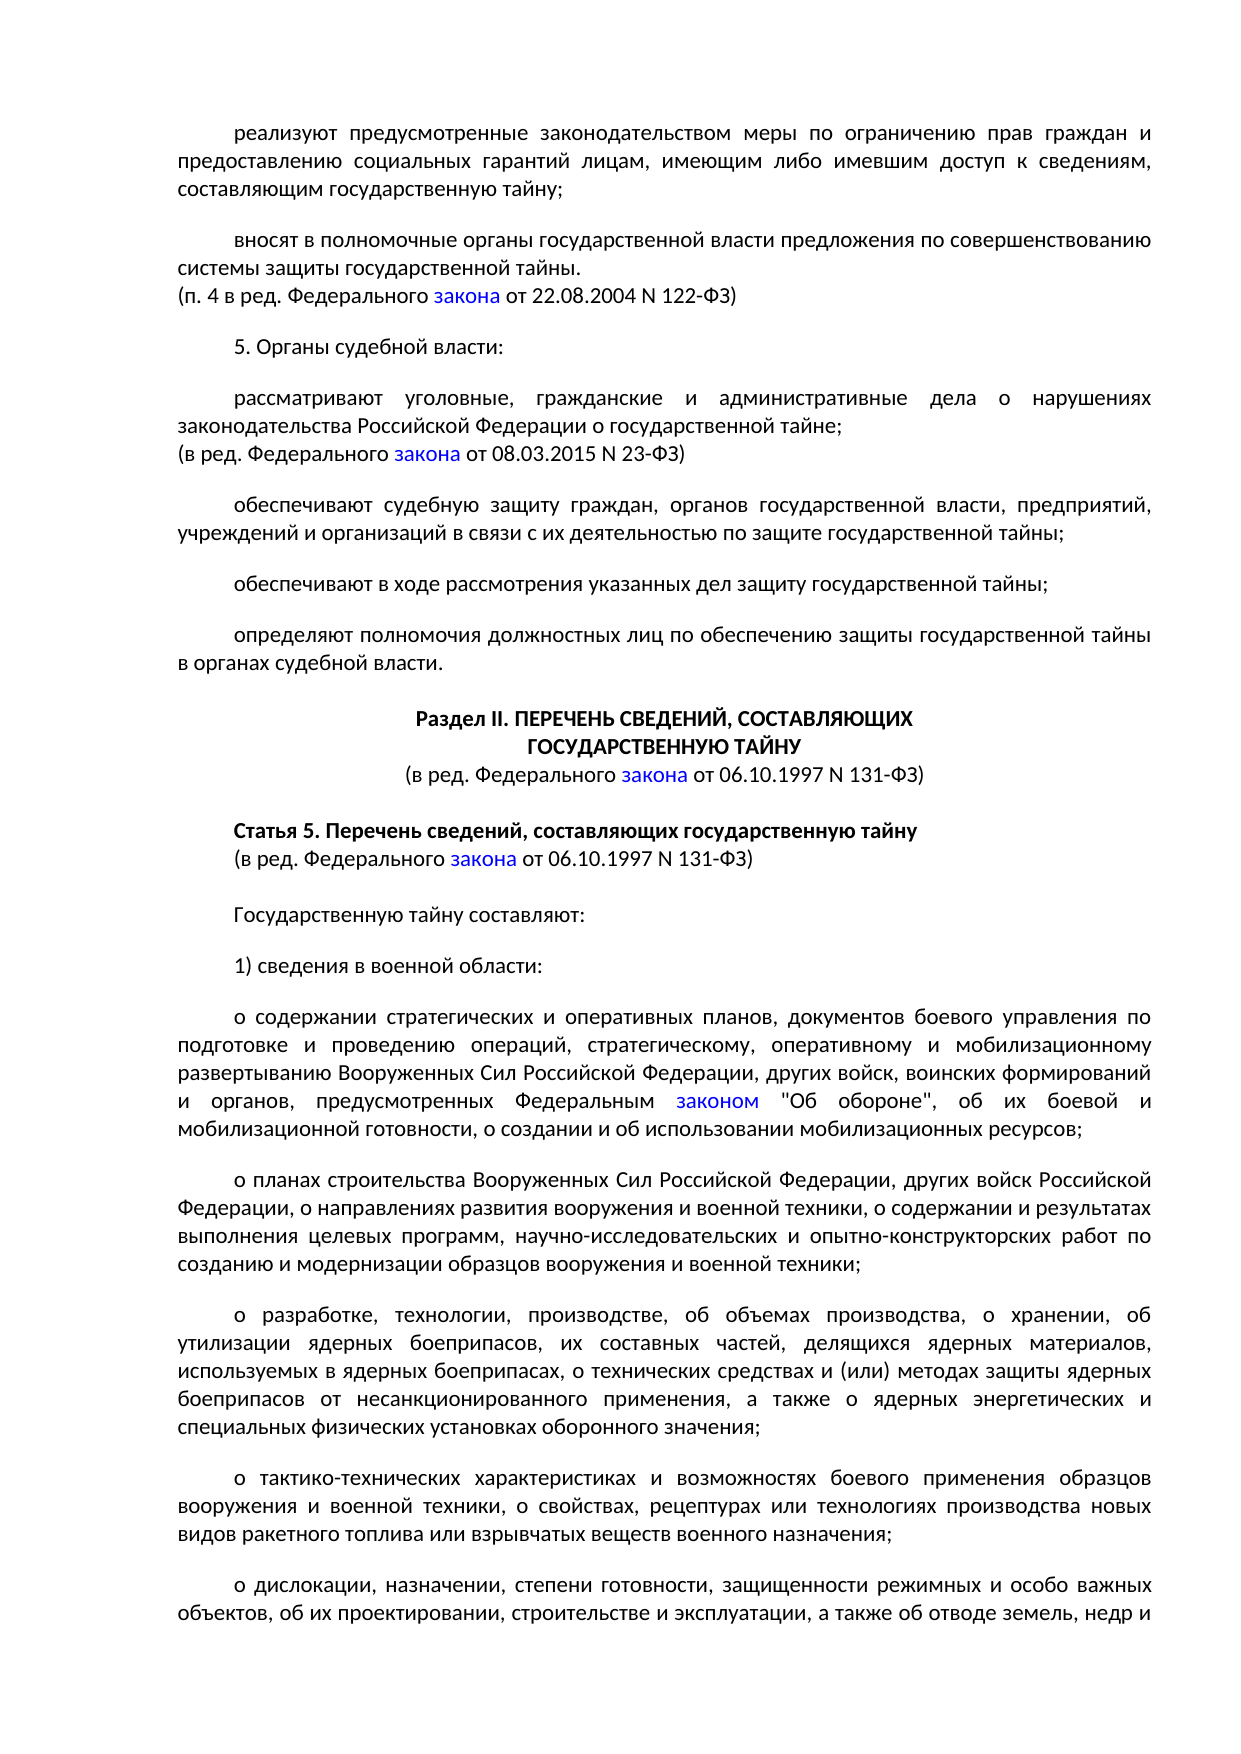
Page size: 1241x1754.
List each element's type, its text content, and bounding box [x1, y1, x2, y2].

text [177, 1570, 1152, 1626]
text 5. Органы судебной власти: [177, 332, 1152, 360]
text (в ред. Федерального закона от 06.10.1997 N 131-ФЗ) [177, 844, 1152, 872]
text о содержании стратегических и оперативных планов, документов боевого управления по подготовке и проведению операций, стратегическому, оперативному и мобилизационному развертыванию Вооруженных Сил Российской Федерации, других войск, воинских формирований и органов, предусмотренных Федеральным законом "Об обороне", об их боевой и мобилизационной готовности, о создании и об использовании мобилизационных ресурсов; [177, 1002, 1152, 1142]
text о тактико-технических характеристиках и возможностях боевого применения образцов вооружения и военной техники, о свойствах, рецептурах или технологиях производства новых видов ракетного топлива или взрывчатых веществ военного назначения; [177, 1463, 1152, 1547]
text рассматривают уголовные, гражданские и административные дела о нарушениях законодательства Российской Федерации о государственной тайне; [177, 383, 1152, 439]
text обеспечивают судебную защиту граждан, органов государственной власти, предприятий, учреждений и организаций в связи с их деятельностью по защите государственной тайны; [177, 490, 1152, 546]
text реализуют предусмотренные законодательством меры по ограничению прав граждан и предоставлению социальных гарантий лицам, имеющим либо имевшим доступ к сведениям, составляющим государственную тайну; [177, 118, 1152, 202]
text 1) сведения в военной области: [177, 951, 1152, 979]
text (п. 4 в ред. Федерального закона от 22.08.2004 N 122-ФЗ) [177, 281, 1152, 309]
text обеспечивают в ходе рассмотрения указанных дел защиту государственной тайны; [177, 569, 1152, 597]
text Государственную тайну составляют: [177, 900, 1152, 928]
text о планах строительства Вооруженных Сил Российской Федерации, других войск Российской Федерации, о направлениях развития вооружения и военной техники, о содержании и результатах выполнения целевых программ, научно-исследовательских и опытно-конструкторских работ по созданию и модернизации образцов вооружения и военной техники; [177, 1165, 1152, 1277]
text вносят в полномочные органы государственной власти предложения по совершенствованию системы защиты государственной тайны. [177, 225, 1152, 281]
text (в ред. Федерального закона от 08.03.2015 N 23-ФЗ) [177, 439, 1152, 467]
text о разработке, технологии, производстве, об объемах производства, о хранении, об утилизации ядерных боеприпасов, их составных частей, делящихся ядерных материалов, используемых в ядерных боеприпасах, о технических средствах и (или) методах защиты ядерных боеприпасов от несанкционированного применения, а также о ядерных энергетических и специальных физических установках оборонного значения; [177, 1300, 1152, 1440]
title Раздел II. ПЕРЕЧЕНЬ СВЕДЕНИЙ, СОСТАВЛЯЮЩИХ [177, 704, 1152, 732]
title ГОСУДАРСТВЕННУЮ ТАЙНУ [177, 732, 1152, 760]
title Статья 5. Перечень сведений, составляющих государственную тайну [177, 816, 1152, 844]
text (в ред. Федерального закона от 06.10.1997 N 131-ФЗ) [177, 760, 1152, 788]
text определяют полномочия должностных лиц по обеспечению защиты государственной тайны в органах судебной власти. [177, 620, 1152, 676]
